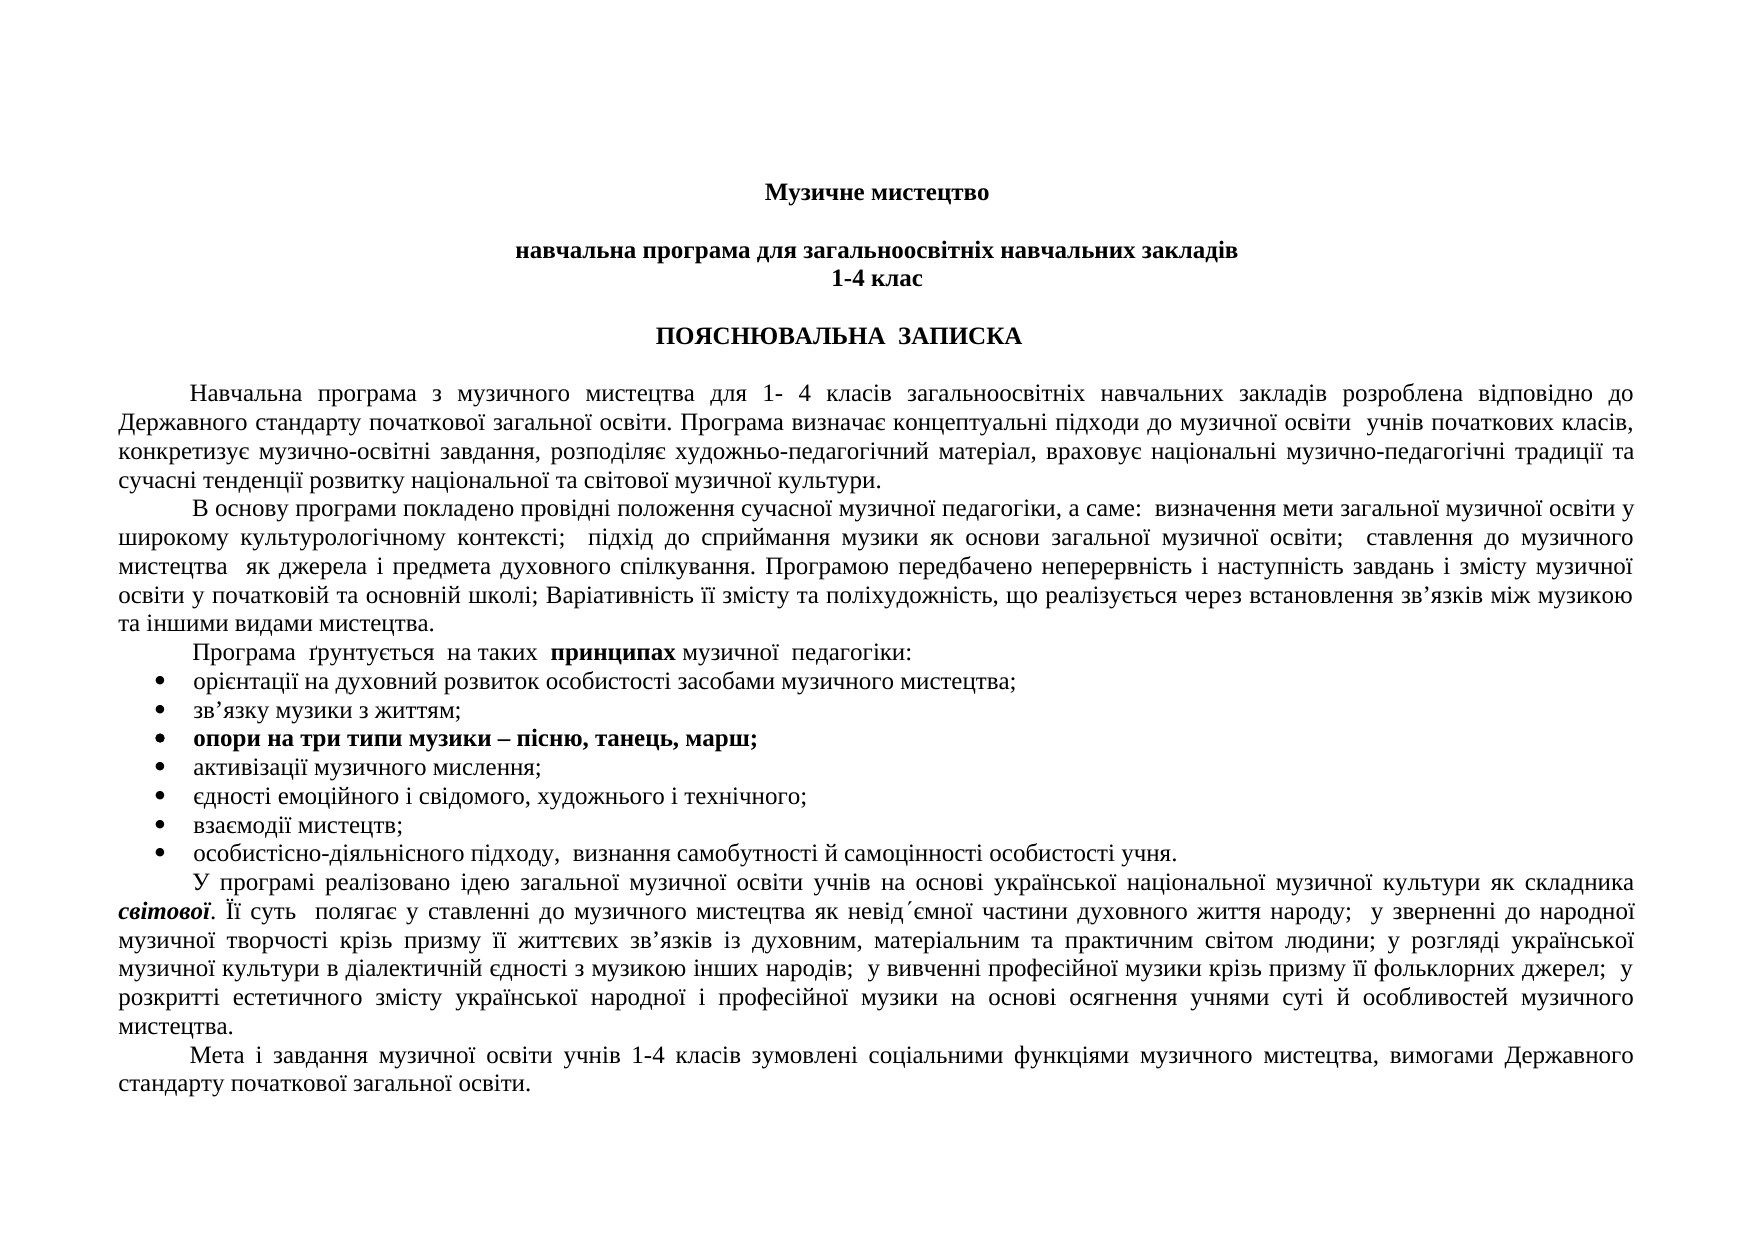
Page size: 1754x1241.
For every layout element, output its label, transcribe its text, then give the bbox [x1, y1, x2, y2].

text 1-4 клас [118, 263, 1636, 292]
text Мета і завдання музичної освіти учнів 1-4 класів зумовлені соціальними функціями музичного мистецтва, вимогами Державного стандарту початкової загальної освіти. [118, 1040, 1636, 1097]
list активізації музичного мислення; [124, 752, 1636, 781]
text У програмі реалізовано ідею загальної музичної освіти учнів на основі української національної музичної культури як складника світової. Її суть полягає у ставленні до музичного мистецтва як невідємної частини духовного життя народу; у зверненні до народної музичної творчості крізь призму її життєвих зв’язків із духовним, матеріальним та практичним світом людини; у розгляді української музичної культури в діалектичній єдності з музикою інших народів; у вивченні професійної музики крізь призму її фольклорних джерел; у розкритті естетичного змісту української народної і професійної музики на основі осягнення учнями суті й особливостей музичного мистецтва. [118, 867, 1636, 1040]
text ПОЯСНЮВАЛЬНА ЗАПИСКА [118, 321, 1636, 350]
text Програма ґрунтується на таких принципах музичної педагогіки: [118, 637, 1636, 666]
text В основу програми покладено провідні положення сучасної музичної педагогіки, а саме: визначення мети загальної музичної освіти у широкому культурологічному контексті; підхід до сприймання музики як основи загальної музичної освіти; ставлення до музичного мистецтва як джерела і предмета духовного спілкування. Програмою передбачено неперервність і наступність завдань і змісту музичної освіти у початковій та основній школі; Варіативність її змісту та поліхудожність, що реалізується через встановлення зв’язків між музикою та іншими видами мистецтва. [118, 493, 1636, 637]
list опори на три типи музики – пісню, танець, марш; [124, 723, 1636, 752]
list зв’язку музики з життям; [124, 695, 1636, 723]
list взаємодії мистецтв; [124, 810, 1636, 838]
text навчальна програма для загальноосвітніх навчальних закладів [118, 235, 1636, 263]
text Музичне мистецтво [118, 177, 1636, 206]
text Навчальна програма з музичного мистецтва для 1- 4 класів загальноосвітніх навчальних закладів розроблена відповідно до Державного стандарту початкової загальної освіти. Програма визначає концептуальні підходи до музичної освіти учнів початкових класів, конкретизує музично-освітні завдання, розподіляє художньо-педагогічний матеріал, враховує національні музично-педагогічні традиції та сучасні тенденції розвитку національної та світової музичної культури. [118, 378, 1636, 493]
list орієнтації на духовний розвиток особистості засобами музичного мистецтва; [124, 666, 1636, 695]
list особистісно-діяльнісного підходу, визнання самобутності й самоцінності особистості учня. [124, 838, 1636, 867]
list єдності емоційного і свідомого, художнього і технічного; [124, 781, 1636, 810]
